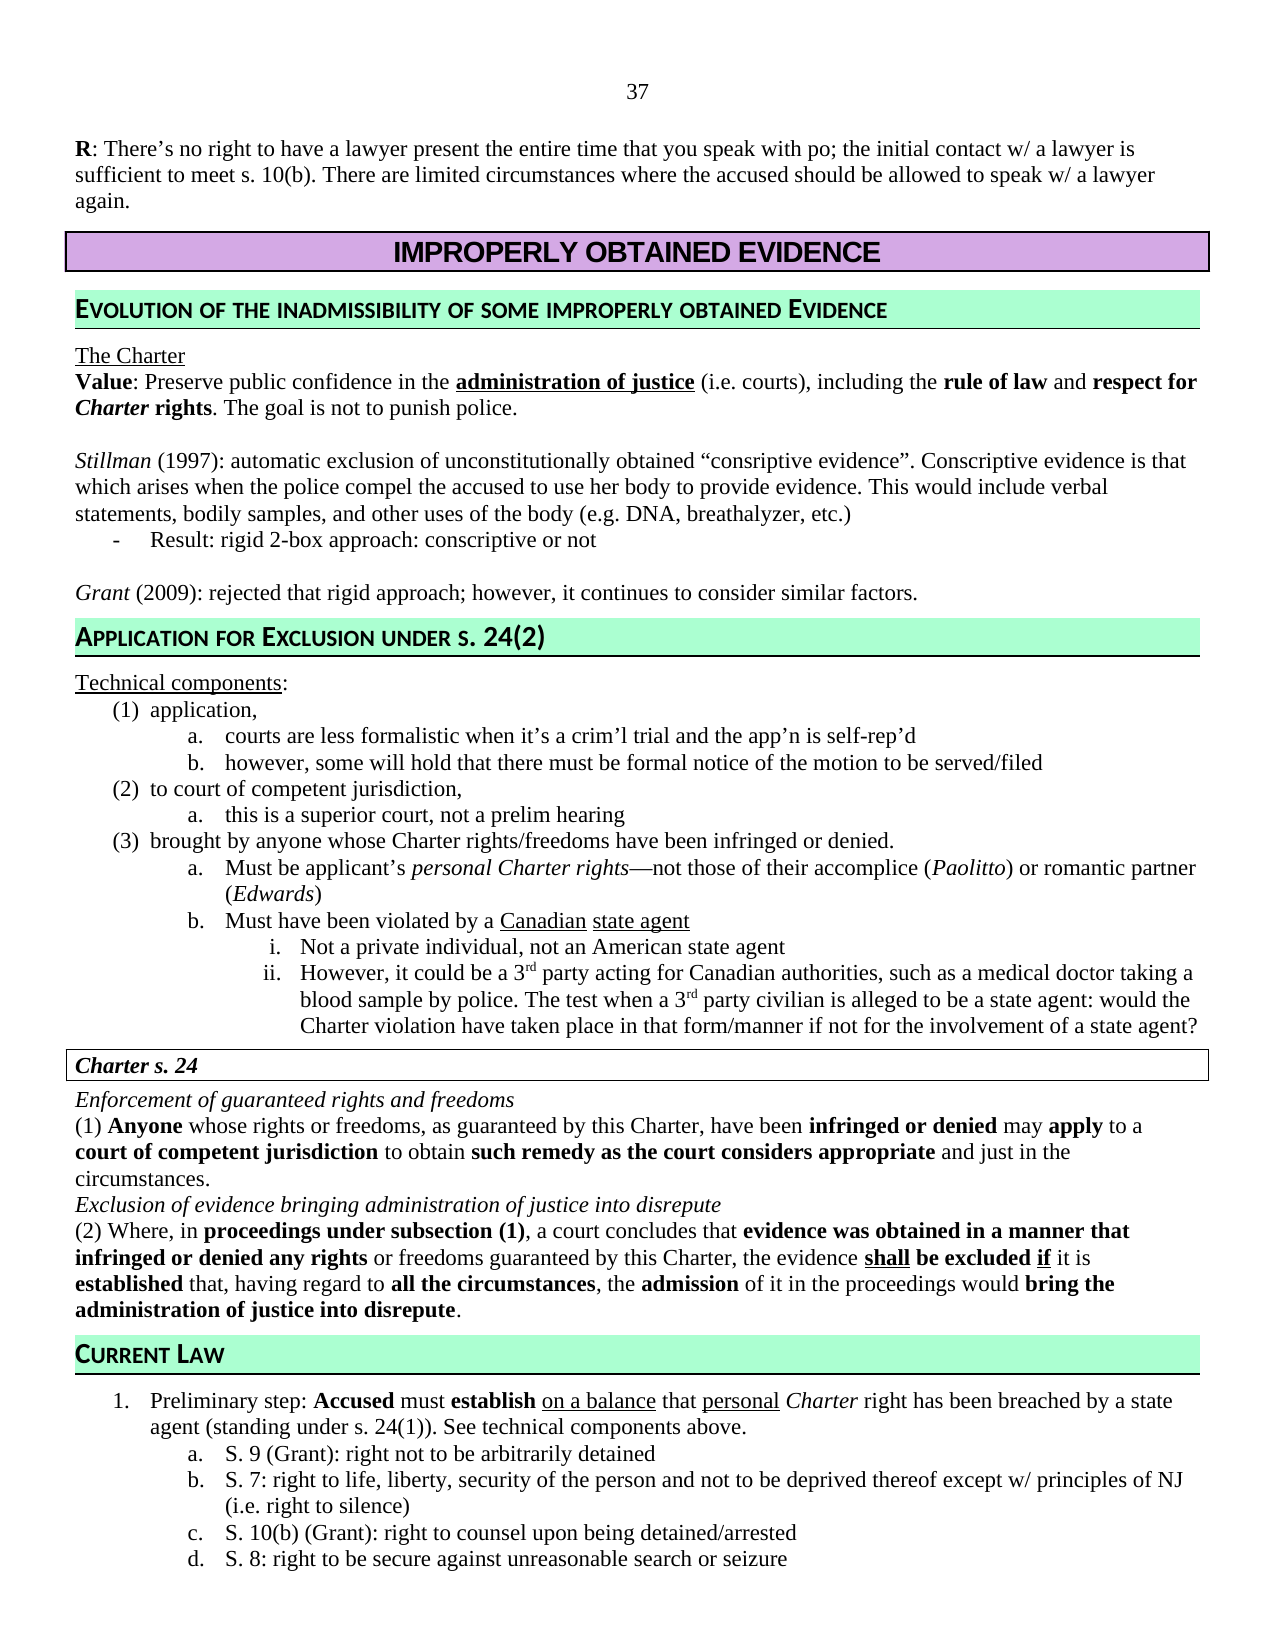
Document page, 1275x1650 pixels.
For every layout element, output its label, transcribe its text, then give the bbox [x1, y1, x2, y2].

text (2) Where, in proceedings under subsection (1), a court concludes that evidence was obtained in a manner that infringed or denied any rights or freedoms guaranteed by this Charter, the evidence shall be excluded if it is established that, having regard to all the circumstances, the admission of it in the proceedings would bring the administration of justice into disrepute. [75, 1217, 1200, 1323]
list to court of competent jurisdiction, [112, 775, 1200, 801]
text Grant (2009): rejected that rigid approach; however, it continues to consider similar factors. [75, 579, 1200, 605]
subtitle Current Law [75, 1335, 1200, 1373]
list courts are less formalistic when it’s a crim’l trial and the app’n is self-rep’d [187, 722, 1200, 748]
list this is a superior court, not a prelim hearing [187, 801, 1200, 828]
text R: There’s no right to have a lawyer present the entire time that you speak with po; the initial contact w/ a lawyer is sufficient to meet s. 10(b). There are limited circumstances where the accused should be allowed to speak w/ a lawyer again. [75, 135, 1200, 214]
text Enforcement of guaranteed rights and freedoms [75, 1086, 1200, 1112]
list Must be applicant’s personal Charter rights—not those of their accomplice (Paolitto) or romantic partner (Edwards) [187, 854, 1200, 907]
text Technical components: [75, 669, 1200, 696]
list S. 7: right to life, liberty, security of the person and not to be deprived thereof except w/ principles of NJ (i.e. right to silence) [187, 1466, 1200, 1519]
text Stillman (1997): automatic exclusion of unconstitutionally obtained “consriptive evidence”. Conscriptive evidence is that which arises when the police compel the accused to use her body to provide evidence. This would include verbal statements, bodily samples, and other uses of the body (e.g. DNA, breathalyzer, etc.) [75, 447, 1200, 526]
list however, some will hold that there must be formal notice of the motion to be served/filed [187, 748, 1200, 775]
list S. 8: right to be secure against unreasonable search or seizure [187, 1545, 1200, 1572]
list application, [112, 696, 1200, 722]
subtitle Charter s. 24 [67, 1050, 1208, 1080]
text The Charter [75, 342, 1200, 368]
list Must have been violated by a Canadian state agent [187, 907, 1200, 933]
list However, it could be a 3rd party acting for Canadian authorities, such as a medical doctor taking a blood sample by police. The test when a 3rd party civilian is alleged to be a state agent: would the Charter violation have taken place in that form/manner if not for the involvement of a state agent? [281, 959, 1200, 1038]
text Exclusion of evidence bringing administration of justice into disrepute [75, 1191, 1200, 1217]
subtitle Evolution of the inadmissibility of some improperly obtained Evidence [75, 290, 1200, 328]
list Not a private individual, not an American state agent [281, 933, 1200, 959]
text (1) Anyone whose rights or freedoms, as guaranteed by this Charter, have been infringed or denied may apply to a court of competent jurisdiction to obtain such remedy as the court considers appropriate and just in the circumstances. [75, 1112, 1200, 1191]
list brought by anyone whose Charter rights/freedoms have been infringed or denied. [112, 828, 1200, 854]
list Result: rigid 2-box approach: conscriptive or not [112, 526, 1200, 552]
list S. 9 (Grant): right not to be arbitrarily detained [187, 1440, 1200, 1466]
text Value: Preserve public confidence in the administration of justice (i.e. courts), including the rule of law and respect for Charter rights. The goal is not to punish police. [75, 368, 1200, 421]
list S. 10(b) (Grant): right to counsel upon being detained/arrested [187, 1519, 1200, 1545]
list Preliminary step: Accused must establish on a balance that personal Charter right has been breached by a state agent (standing under s. 24(1)). See technical components above. [112, 1387, 1200, 1440]
subtitle Application for Exclusion under s. 24(2) [75, 618, 1200, 655]
subtitle Improperly Obtained Evidence [67, 233, 1208, 270]
